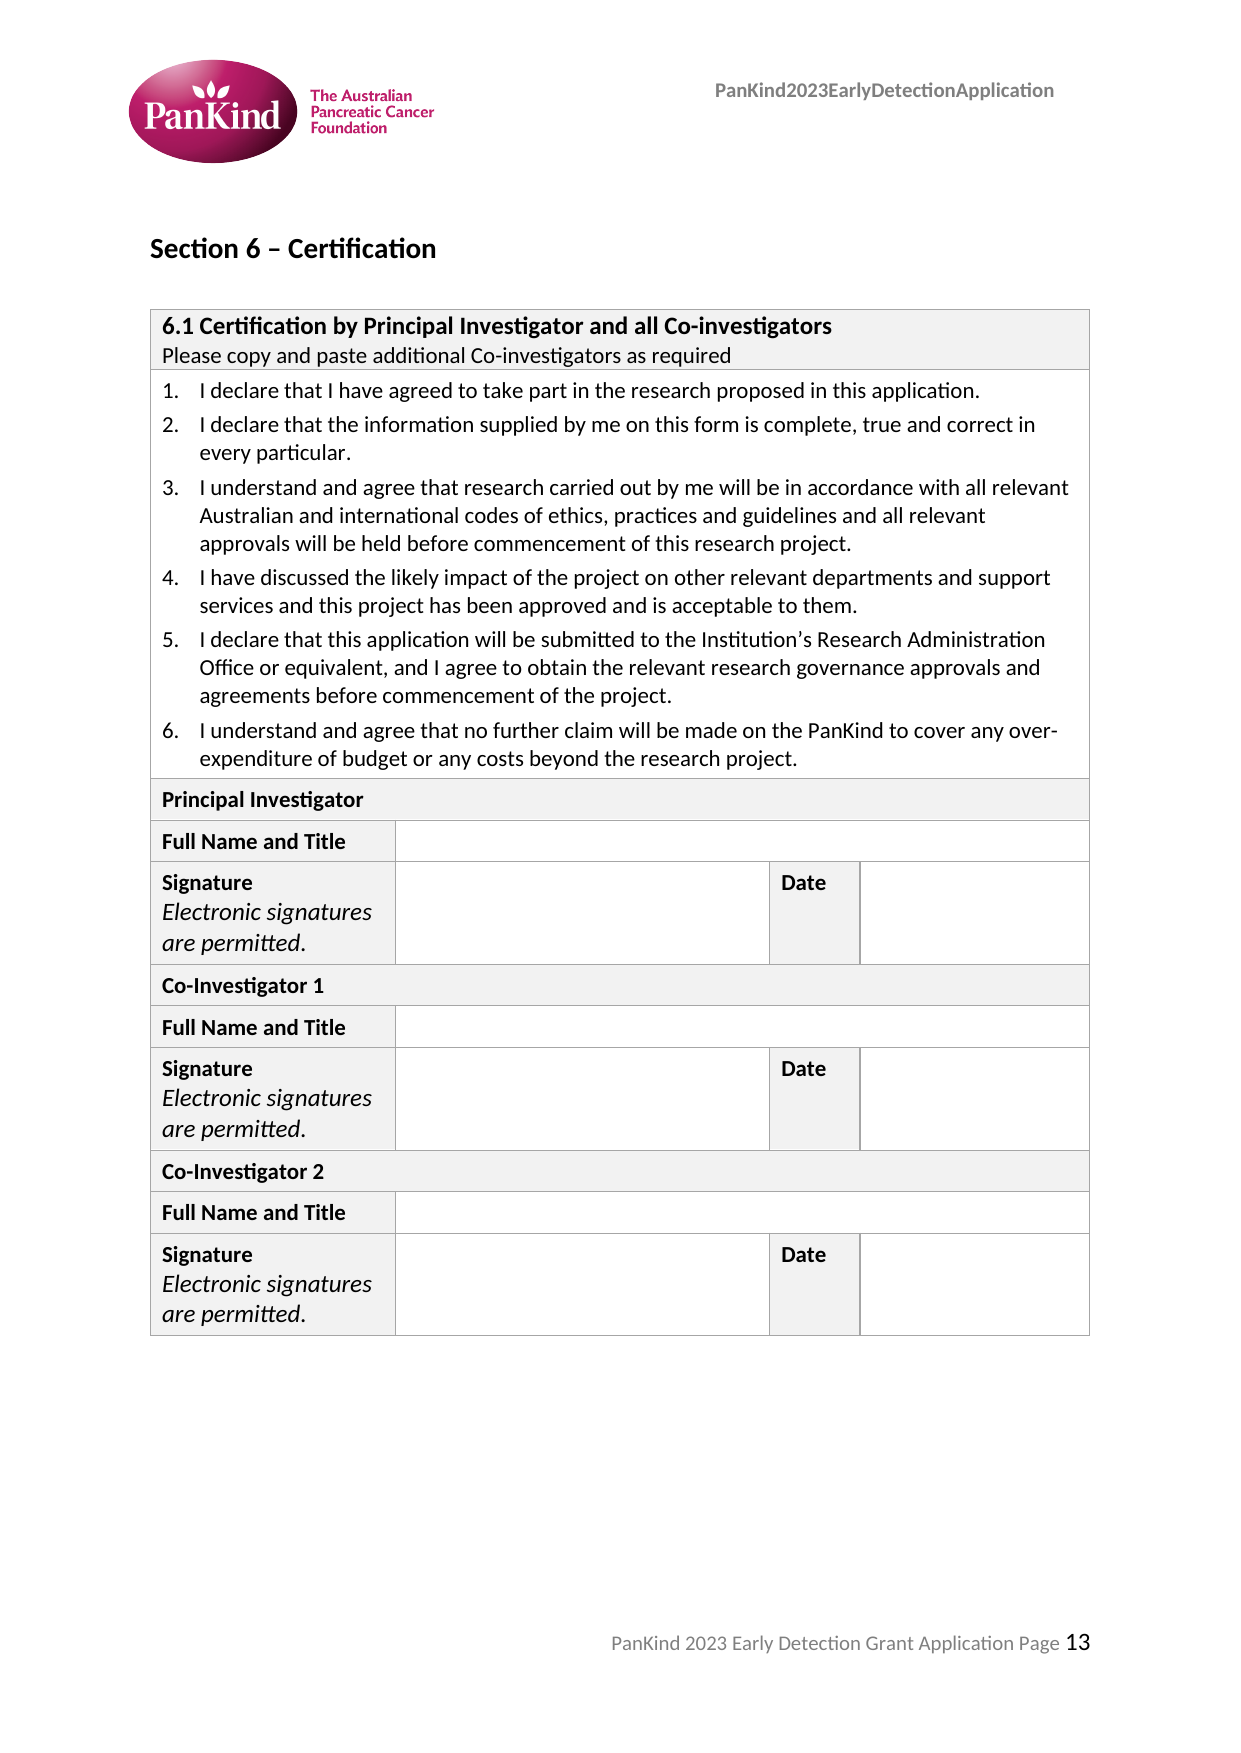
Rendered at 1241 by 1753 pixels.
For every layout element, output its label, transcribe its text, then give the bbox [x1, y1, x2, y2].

table_cell Signature Electronic signatures are permitted. [151, 862, 395, 964]
table_header 6.1 Certification by Principal Investigator and all Co-investigators Please copy and paste additional Co-investigators as required [151, 310, 1089, 369]
table_cell [396, 862, 769, 964]
table_cell [861, 862, 1089, 964]
picture [92, 38, 471, 185]
text Section 6 – Certification [150, 231, 1090, 266]
table_cell Date [770, 1048, 859, 1149]
table_cell Full Name and Title [151, 1192, 395, 1233]
table_cell Signature Electronic signatures are permitted. [151, 1048, 395, 1149]
table_cell Co-Investigator 2 [151, 1151, 1089, 1191]
table_cell [396, 1048, 769, 1149]
table_cell [861, 1048, 1089, 1149]
table_cell Principal Investigator [151, 779, 1089, 819]
table_cell Full Name and Title [151, 821, 395, 861]
table_cell [396, 821, 1089, 861]
table_cell Date [770, 862, 859, 964]
table_cell I declare that I have agreed to take part in the research proposed in this application. I declare that the information supplied by me on this form is complete, true and correct in every particular. I understand and agree that research carried out by me will be in accordance with all relevant Australian and international codes of ethics, practices and guidelines and all relevant approvals will be held before commencement of this research project. I have discussed the likely impact of the project on other relevant departments and support services and this project has been approved and is acceptable to them. I declare that this application will be submitted to the Institution’s Research Administration Office or equivalent, and I agree to obtain the relevant research governance approvals and agreements before commencement of the project. I understand and agree that no further claim will be made on the PanKind to cover any over-expenditure of budget or any costs beyond the research project. [151, 370, 1089, 778]
table_cell [396, 1006, 1089, 1047]
table_cell [396, 1234, 769, 1335]
table_cell [396, 1192, 1089, 1233]
table_cell Signature Electronic signatures are permitted. [151, 1234, 395, 1335]
table_cell Full Name and Title [151, 1006, 395, 1047]
table_cell [861, 1234, 1089, 1335]
table_cell Co-Investigator 1 [151, 965, 1089, 1005]
table_cell Date [770, 1234, 859, 1335]
